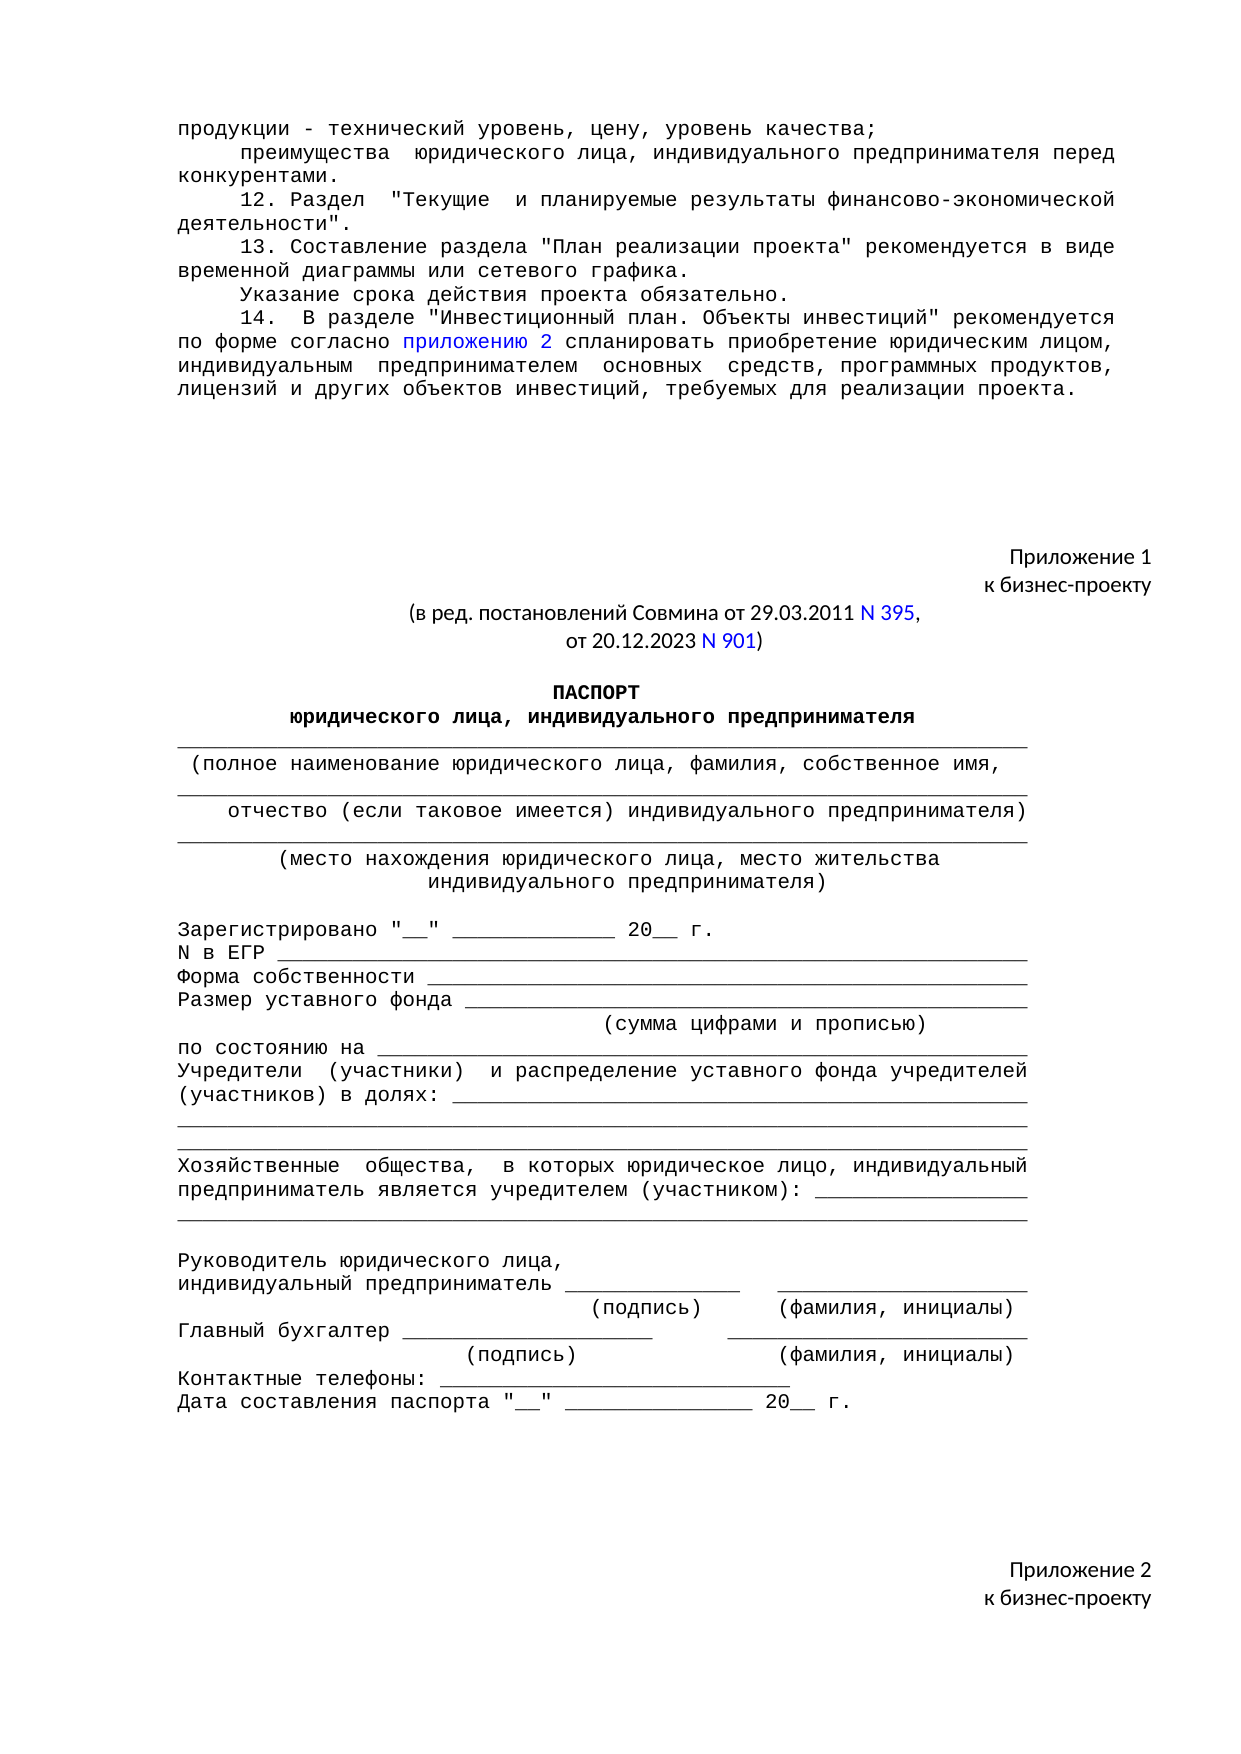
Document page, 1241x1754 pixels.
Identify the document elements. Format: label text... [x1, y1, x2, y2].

text предприниматель является учредителем (участником): _________________ [177, 1179, 1152, 1202]
text ____________________________________________________________________ [177, 777, 1152, 800]
text Дата составления паспорта "__" _______________ 20__ г. [177, 1391, 1152, 1415]
text отчество (если таковое имеется) индивидуального предпринимателя) [177, 800, 1152, 824]
text к бизнес-проекту [177, 1583, 1152, 1611]
text индивидуальный предприниматель ______________ ____________________ [177, 1273, 1152, 1297]
text ____________________________________________________________________ [177, 824, 1152, 848]
text Зарегистрировано "__" _____________ 20__ г. [177, 918, 1152, 942]
text (сумма цифрами и прописью) [177, 1013, 1152, 1037]
text (место нахождения юридического лица, место жительства [177, 848, 1152, 871]
text 13. Составление раздела "План реализации проекта" рекомендуется в виде [177, 236, 1152, 260]
text (подпись) (фамилия, инициалы) [177, 1344, 1152, 1368]
text от 20.12.2023 N 901) [177, 626, 1152, 654]
text продукции - технический уровень, цену, уровень качества; [177, 118, 1152, 142]
text (подпись) (фамилия, инициалы) [177, 1297, 1152, 1321]
text (участников) в долях: ______________________________________________ [177, 1084, 1152, 1108]
text ____________________________________________________________________ [177, 1131, 1152, 1155]
text Учредители (участники) и распределение уставного фонда учредителей [177, 1060, 1152, 1084]
text Контактные телефоны: ____________________________ [177, 1368, 1152, 1391]
text преимущества юридического лица, индивидуального предпринимателя перед [177, 142, 1152, 165]
text ПАСПОРТ [177, 682, 1152, 706]
text ____________________________________________________________________ [177, 1202, 1152, 1226]
text Главный бухгалтер ____________________ ________________________ [177, 1321, 1152, 1344]
text 12. Раздел "Текущие и планируемые результаты финансово-экономической [177, 189, 1152, 213]
text (в ред. постановлений Совмина от 29.03.2011 N 395, [177, 598, 1152, 626]
text Форма собственности ________________________________________________ [177, 966, 1152, 989]
text 14. В разделе "Инвестиционный план. Объекты инвестиций" рекомендуется [177, 307, 1152, 331]
text лицензий и других объектов инвестиций, требуемых для реализации проекта. [177, 378, 1152, 402]
text временной диаграммы или сетевого графика. [177, 260, 1152, 284]
text по форме согласно приложению 2 спланировать приобретение юридическим лицом, [177, 331, 1152, 354]
text конкурентами. [177, 165, 1152, 189]
text Размер уставного фонда _____________________________________________ [177, 989, 1152, 1013]
text Руководитель юридического лица, [177, 1249, 1152, 1273]
text к бизнес-проекту [177, 570, 1152, 598]
text N в ЕГР ____________________________________________________________ [177, 942, 1152, 966]
text Приложение 1 [177, 542, 1152, 570]
text юридического лица, индивидуального предпринимателя [177, 706, 1152, 729]
text ____________________________________________________________________ [177, 1108, 1152, 1131]
text Хозяйственные общества, в которых юридическое лицо, индивидуальный [177, 1155, 1152, 1179]
text Приложение 2 [177, 1555, 1152, 1583]
text по состоянию на ____________________________________________________ [177, 1037, 1152, 1060]
text Указание срока действия проекта обязательно. [177, 284, 1152, 307]
text ____________________________________________________________________ [177, 729, 1152, 753]
text индивидуального предпринимателя) [177, 871, 1152, 895]
text (полное наименование юридического лица, фамилия, собственное имя, [177, 753, 1152, 777]
text деятельности". [177, 213, 1152, 236]
text индивидуальным предпринимателем основных средств, программных продуктов, [177, 354, 1152, 378]
